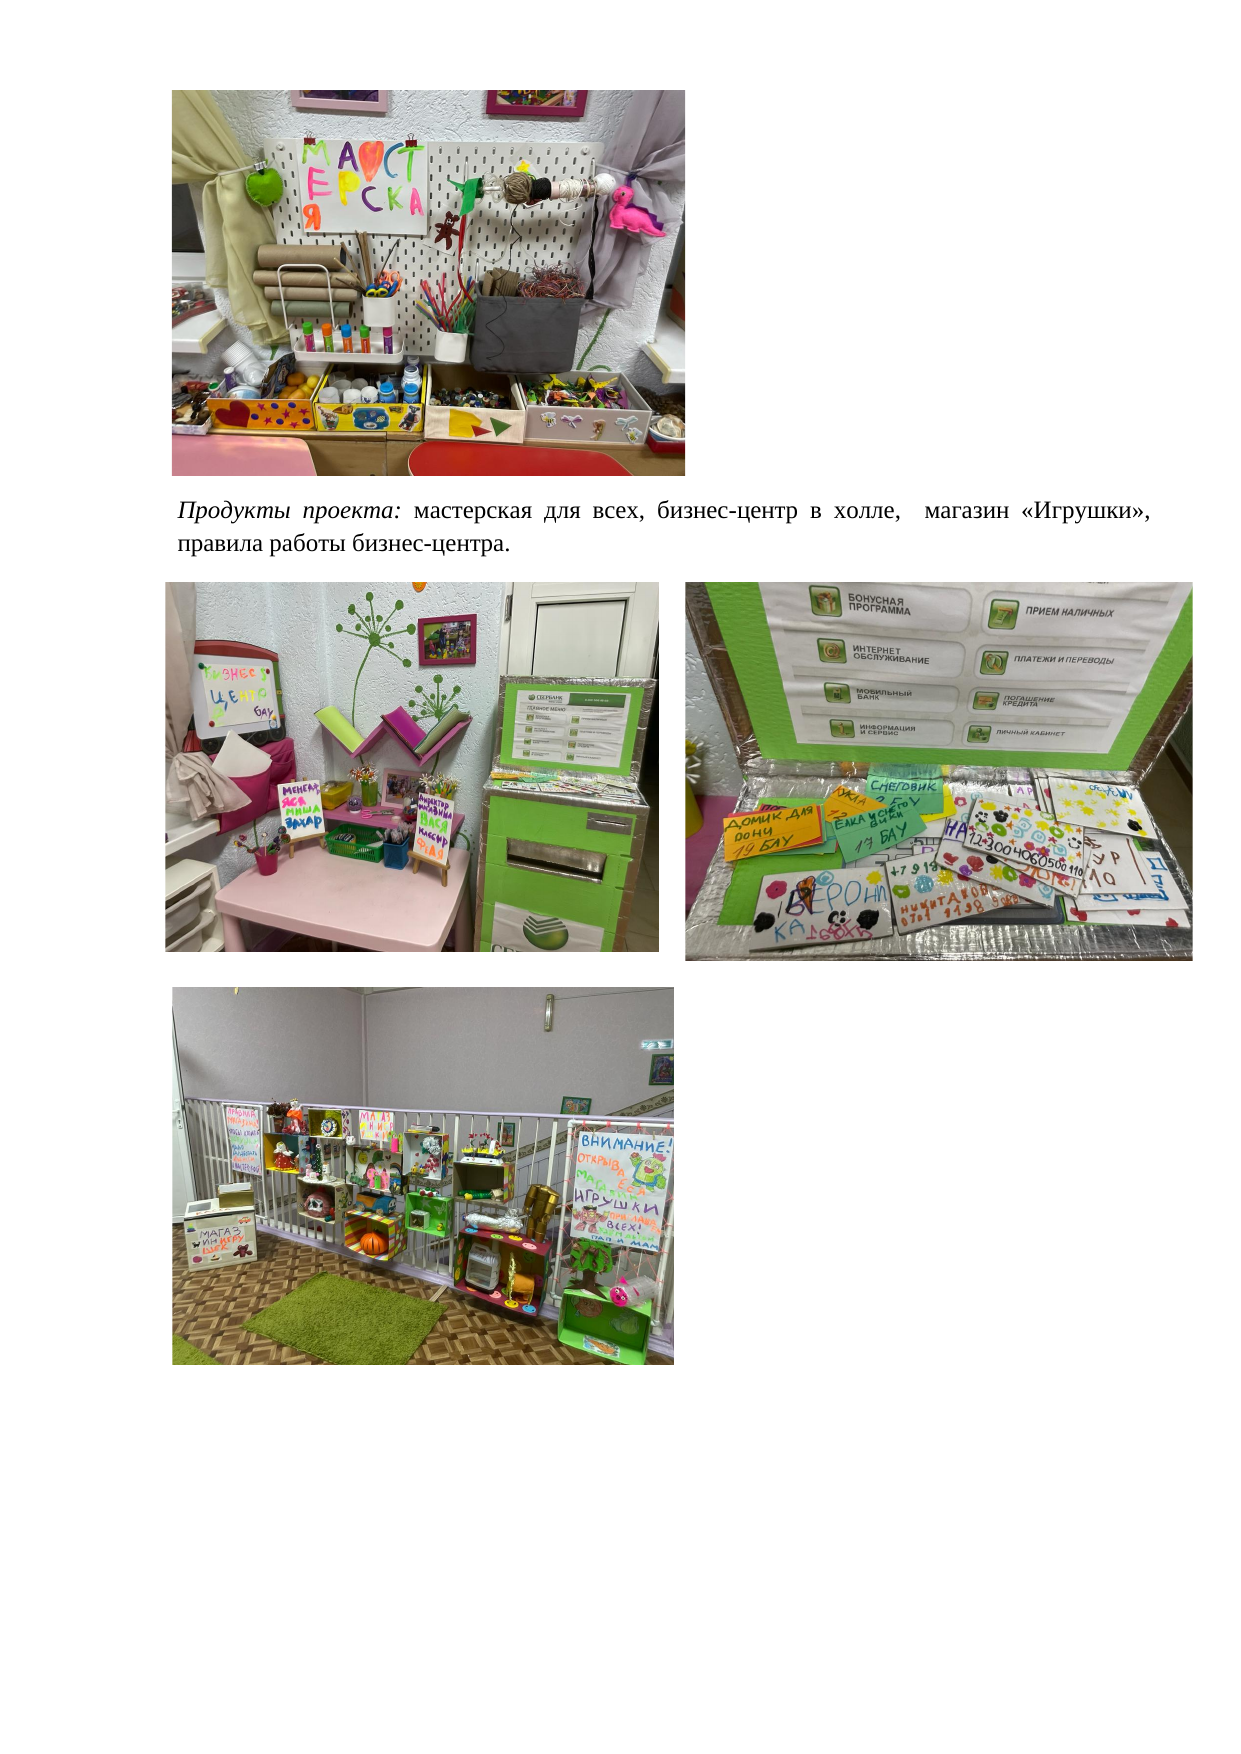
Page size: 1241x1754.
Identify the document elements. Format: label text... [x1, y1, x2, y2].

picture [165, 582, 659, 952]
text Продукты проекта: мастерская для всех, бизнес-центр в холле, магазин «Игрушки», правила работы бизнес-центра. [177, 495, 1152, 557]
picture [171, 90, 686, 476]
picture [685, 582, 1193, 961]
picture [172, 987, 674, 1365]
